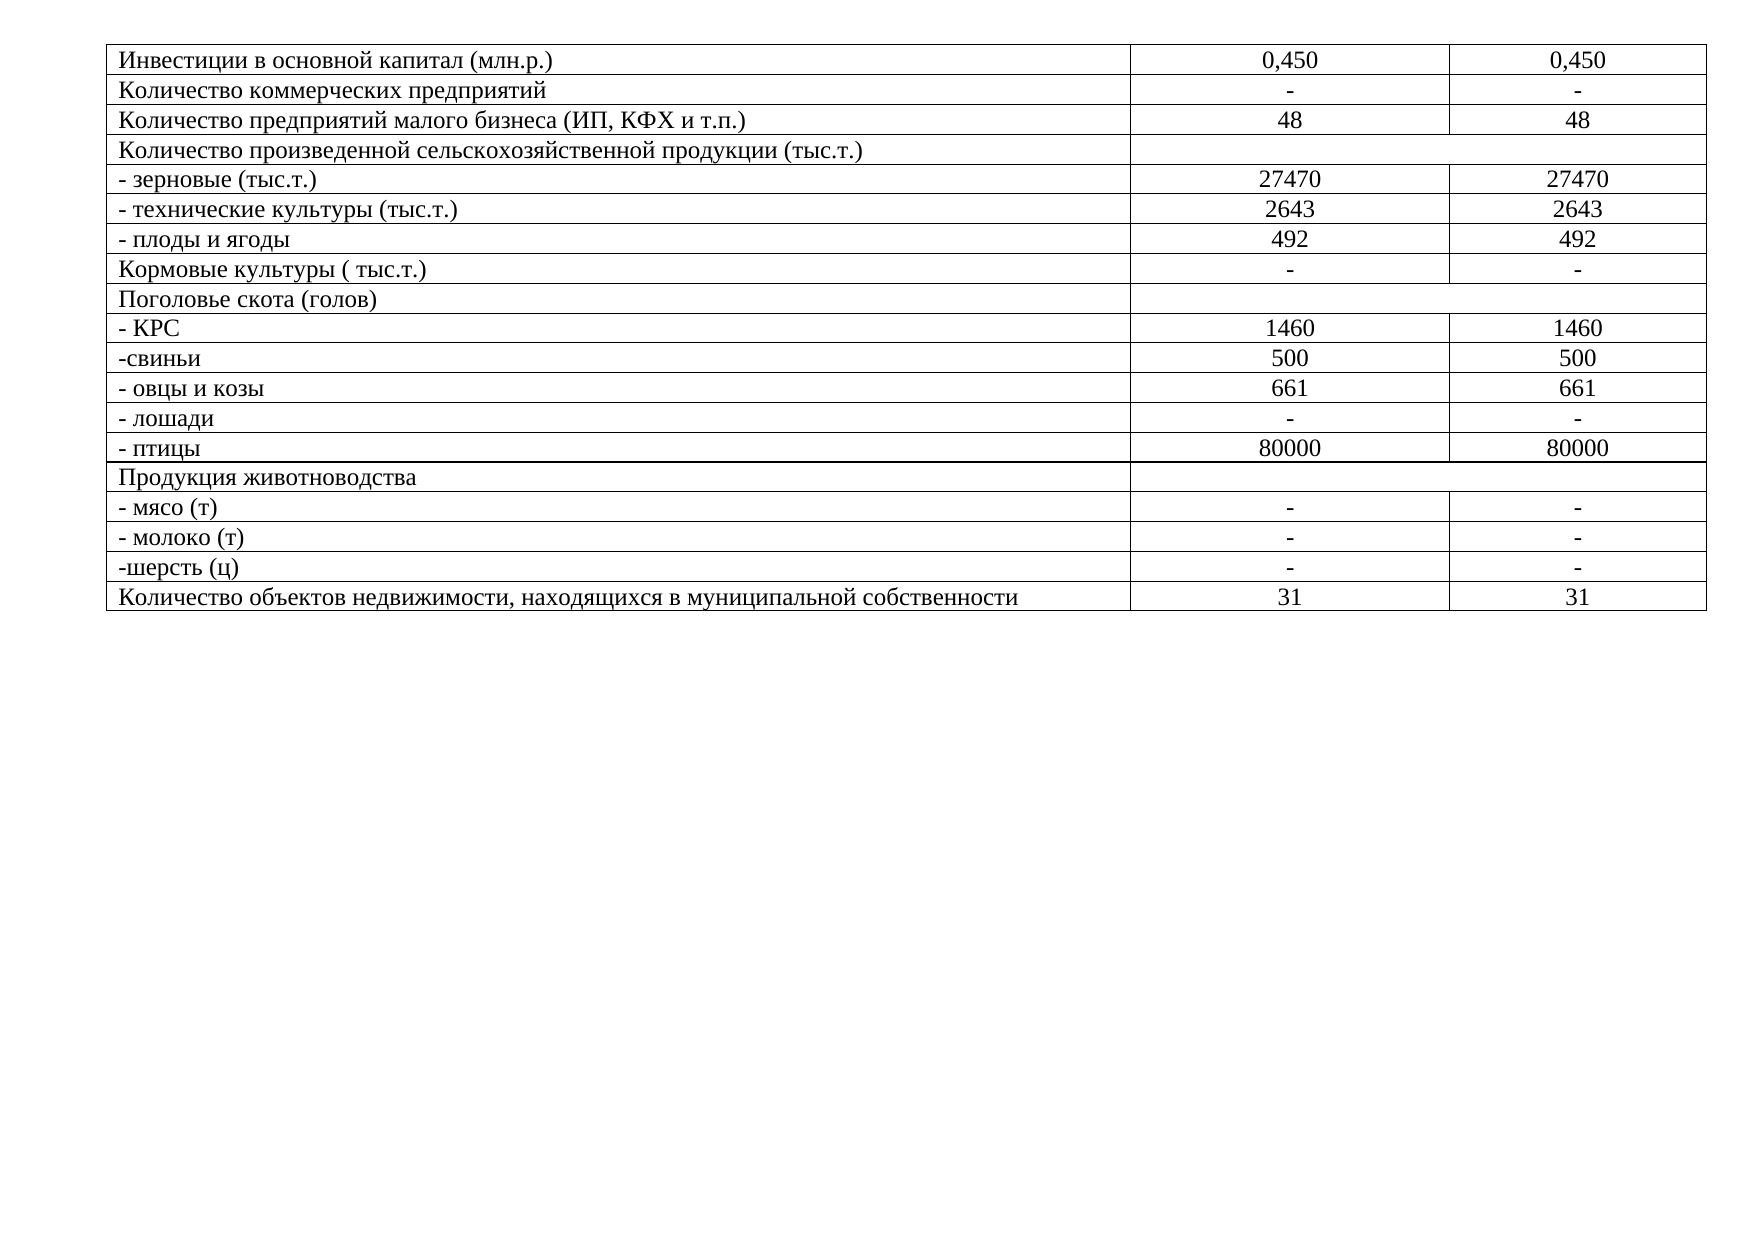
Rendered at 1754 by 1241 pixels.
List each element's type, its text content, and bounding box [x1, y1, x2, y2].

table_cell - [1450, 403, 1706, 432]
table_cell - [1450, 552, 1706, 581]
table_cell 48 [1450, 105, 1706, 134]
table_cell 1460 [1450, 314, 1706, 342]
table_cell 492 [1131, 224, 1449, 253]
table_cell - зерновые (тыс.т.) [107, 165, 1130, 193]
table_cell - технические культуры (тыс.т.) [107, 194, 1130, 223]
table_cell Продукция животноводства [107, 463, 1130, 491]
table_cell 80000 [1450, 433, 1706, 461]
table_cell - лошади [107, 403, 1130, 432]
table_cell Инвестиции в основной капитал (млн.р.) [107, 45, 1130, 74]
table_cell 31 [1131, 582, 1449, 610]
table_cell - [1131, 75, 1449, 104]
table_cell - плоды и ягоды [107, 224, 1130, 253]
table_cell 500 [1450, 343, 1706, 372]
table_cell 2643 [1131, 194, 1449, 223]
table_cell 2643 [1450, 194, 1706, 223]
table_cell Кормовые культуры ( тыс.т.) [107, 254, 1130, 283]
table_cell 27470 [1131, 165, 1449, 193]
table_cell - [1450, 492, 1706, 521]
table_cell 661 [1131, 373, 1449, 402]
table_cell Количество произведенной сельскохозяйственной продукции (тыс.т.) [107, 135, 1130, 163]
table_cell - [1450, 254, 1706, 283]
table_cell 661 [1450, 373, 1706, 402]
table_cell - овцы и козы [107, 373, 1130, 402]
table_cell 492 [1450, 224, 1706, 253]
table_cell - [1131, 492, 1449, 521]
table_cell Количество объектов недвижимости, находящихся в муниципальной собственности [107, 582, 1130, 610]
table_cell -шерсть (ц) [107, 552, 1130, 581]
table_cell [1131, 463, 1706, 491]
table_cell Количество предприятий малого бизнеса (ИП, КФХ и т.п.) [107, 105, 1130, 134]
table_cell - КРС [107, 314, 1130, 342]
table_cell - [1131, 254, 1449, 283]
table_cell 48 [1131, 105, 1449, 134]
table_cell - [1131, 522, 1449, 551]
table_cell - [1131, 403, 1449, 432]
table_cell Поголовье скота (голов) [107, 284, 1130, 312]
table_cell Количество коммерческих предприятий [107, 75, 1130, 104]
table_cell 31 [1450, 582, 1706, 610]
table_cell 80000 [1131, 433, 1449, 461]
table_cell -свиньи [107, 343, 1130, 372]
table_cell - [1450, 522, 1706, 551]
table_cell 500 [1131, 343, 1449, 372]
table_cell - мясо (т) [107, 492, 1130, 521]
table_cell 0,450 [1450, 45, 1706, 74]
table_cell - птицы [107, 433, 1130, 461]
table_cell - молоко (т) [107, 522, 1130, 551]
table_cell [1131, 135, 1706, 163]
table_cell 1460 [1131, 314, 1449, 342]
table_cell - [1131, 552, 1449, 581]
table_cell - [1450, 75, 1706, 104]
table_cell 0,450 [1131, 45, 1449, 74]
table_cell 27470 [1450, 165, 1706, 193]
table_cell [1131, 284, 1706, 312]
